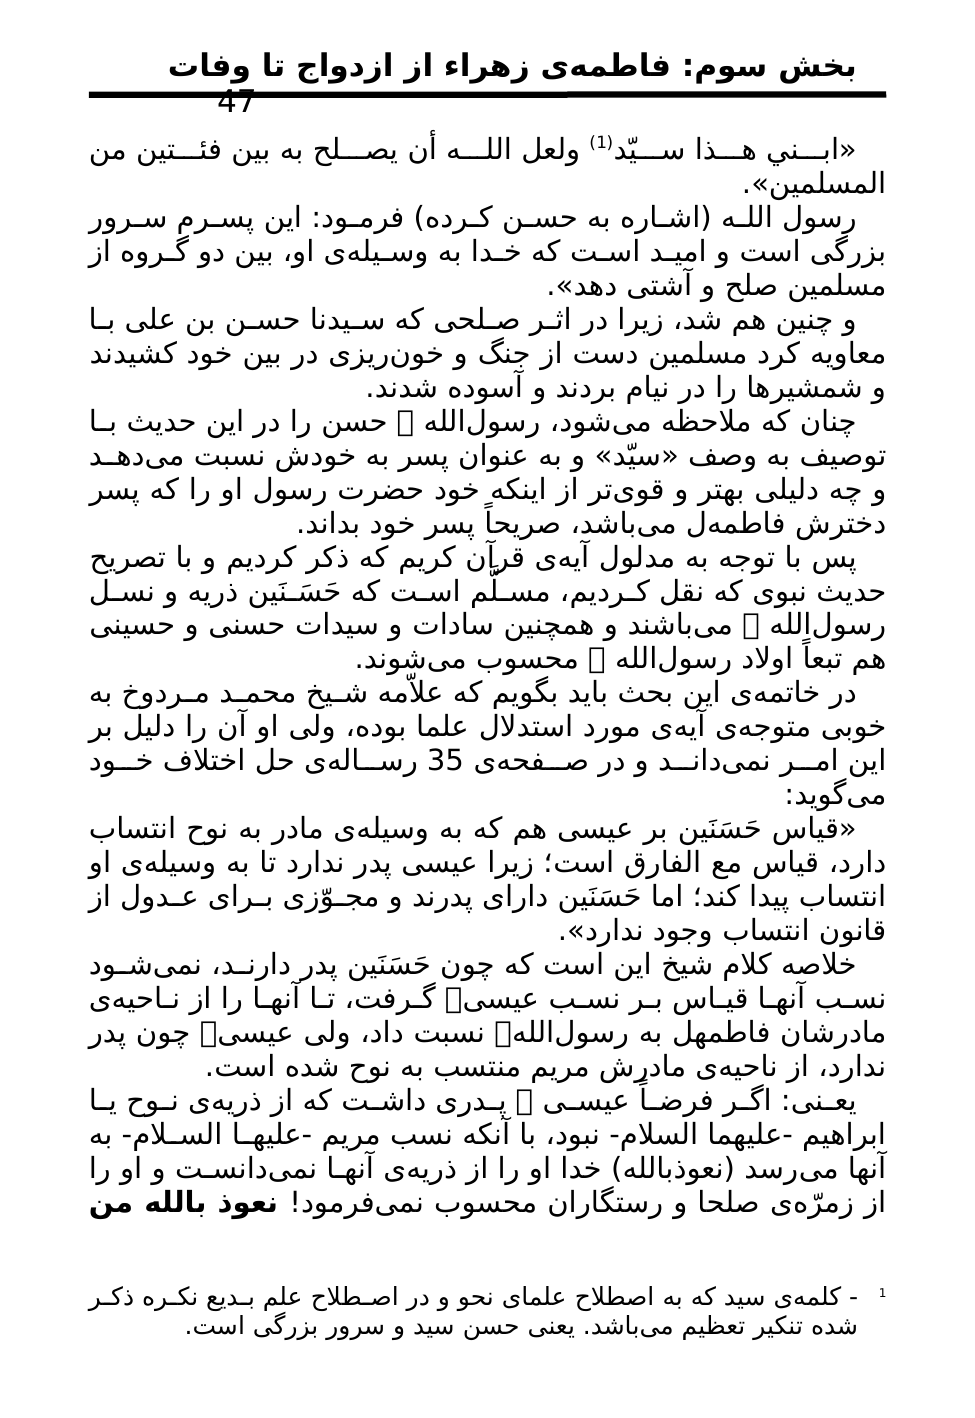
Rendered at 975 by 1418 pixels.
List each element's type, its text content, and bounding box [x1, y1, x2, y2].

text «ابني هذا سيّد() ولعل‌ الله أن‌ يصلح‌ به‌ بين‌ فئتين‌ من ‌المسلمين». [89, 132, 886, 200]
text خلاصه‌ كلام‌ شیخ‌ این‌ است‌ كه‌ چون‌ حَسَنَین‌ پدر دارند، نمی‌شود نسب‌ آنها قیاس‌ بر نسب‌ عیسی‌ گرفت‌، تا آنها را از ناحیه‌ی‌ مادرشان‌ فاطمهل‌ به‌ رسول‌الله نسبت‌ داد، ولی‌ عیسی چون‌ پدر ندارد، از ناحیه‌ی‌ مادرش‌ مریم‌ منتسب‌ به‌ نوح‌ شده‌ است‌. [89, 947, 886, 1083]
text در خاتمه‌ی‌ این‌ بحث‌ باید بگویم‌ كه‌ علاّمه‌ شیخ‌ محمد مردوخ‌ به‌ خوبی‌ متوجه‌ی‌ آیه‌ی‌ مورد استدلال‌ علما بوده‌، ولی‌ او آن‌ را دلیل‌ بر این‌ امر نمی‌داند و در صفحه‌ی‌ 35 رساله‌ی‌ حل‌ اختلاف‌ خود می‌گوید: [89, 676, 886, 812]
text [89, 1083, 886, 1219]
text رسول‌ الله (اشاره‌ به‌ حسن‌ كرده‌) فرمود: اين‌ پسرم‌ سرور بزرگی است‌ و اميد است‌ كه‌ خدا به‌ وسيله‌ی او، بين‌ دو گروه‌ از مسلمين‌ صلح‌ و آشتی دهد». [89, 200, 886, 302]
text و چنین‌ هم‌ شد، زیرا در اثر صلحی‌ كه‌ سیدنا حسن‌ بن‌ علی‌ با معاویه‌ كرد مسلمین‌ دست‌ از جنگ‌ و خون‌ریزی‌ در بین‌ خود كشیدند و شمشیرها را در نیام‌ بردند و آسوده‌ شدند. [89, 302, 886, 404]
text «قياس‌ حَسَنَين‌ بر عيسی هم‌ كه‌ به‌ وسيله‌ی مادر به‌ نوح‌ انتساب‌ دارد، قياس‌ مع‌ الفارق‌ است‌؛ زيرا عيسی پدر ندارد تا به‌ وسيله‌ی او انتساب‌ پيدا كند؛ اما حَسَنَين‌ دارای پدرند و مجوّزی برای عدول‌ از قانون‌ انتساب‌ وجود ندارد». [89, 812, 886, 947]
text پس‌ با توجه‌ به‌ مدلول‌ آیه‌ی‌ قرآن‌ كریم‌ كه‌ ذكر كردیم‌ و با تصریح‌ حدیث‌ نبوی‌ كه‌ نقل‌ كردیم‌، مسلَّم‌ است‌ كه‌ حَسَنَین‌ ذریه‌ و نسل‌ رسول‌الله می‌باشند و همچنین‌ سادات‌ و سیدات‌ حسنی‌ و حسینی‌ هم‌ تبعاً اولاد رسول‌الله محسوب‌ می‌شوند. [89, 540, 886, 676]
text چنان‌ كه‌ ملاحظه‌ می‌شود، رسول‌الله حسن‌ را در این‌ حدیث‌ با توصیف‌ به‌ وصف‌ «سيّد» و به‌ عنوان‌ پسر به‌ خودش‌ نسبت‌ می‌دهد و چه‌ دلیلی‌ بهتر و قوی‌تر از اینكه‌ خود حضرت‌ رسول‌ او را كه‌ پسر دخترش‌ فاطمه‌ل می‌باشد، صریحاً پسر خود بداند. [89, 404, 886, 540]
